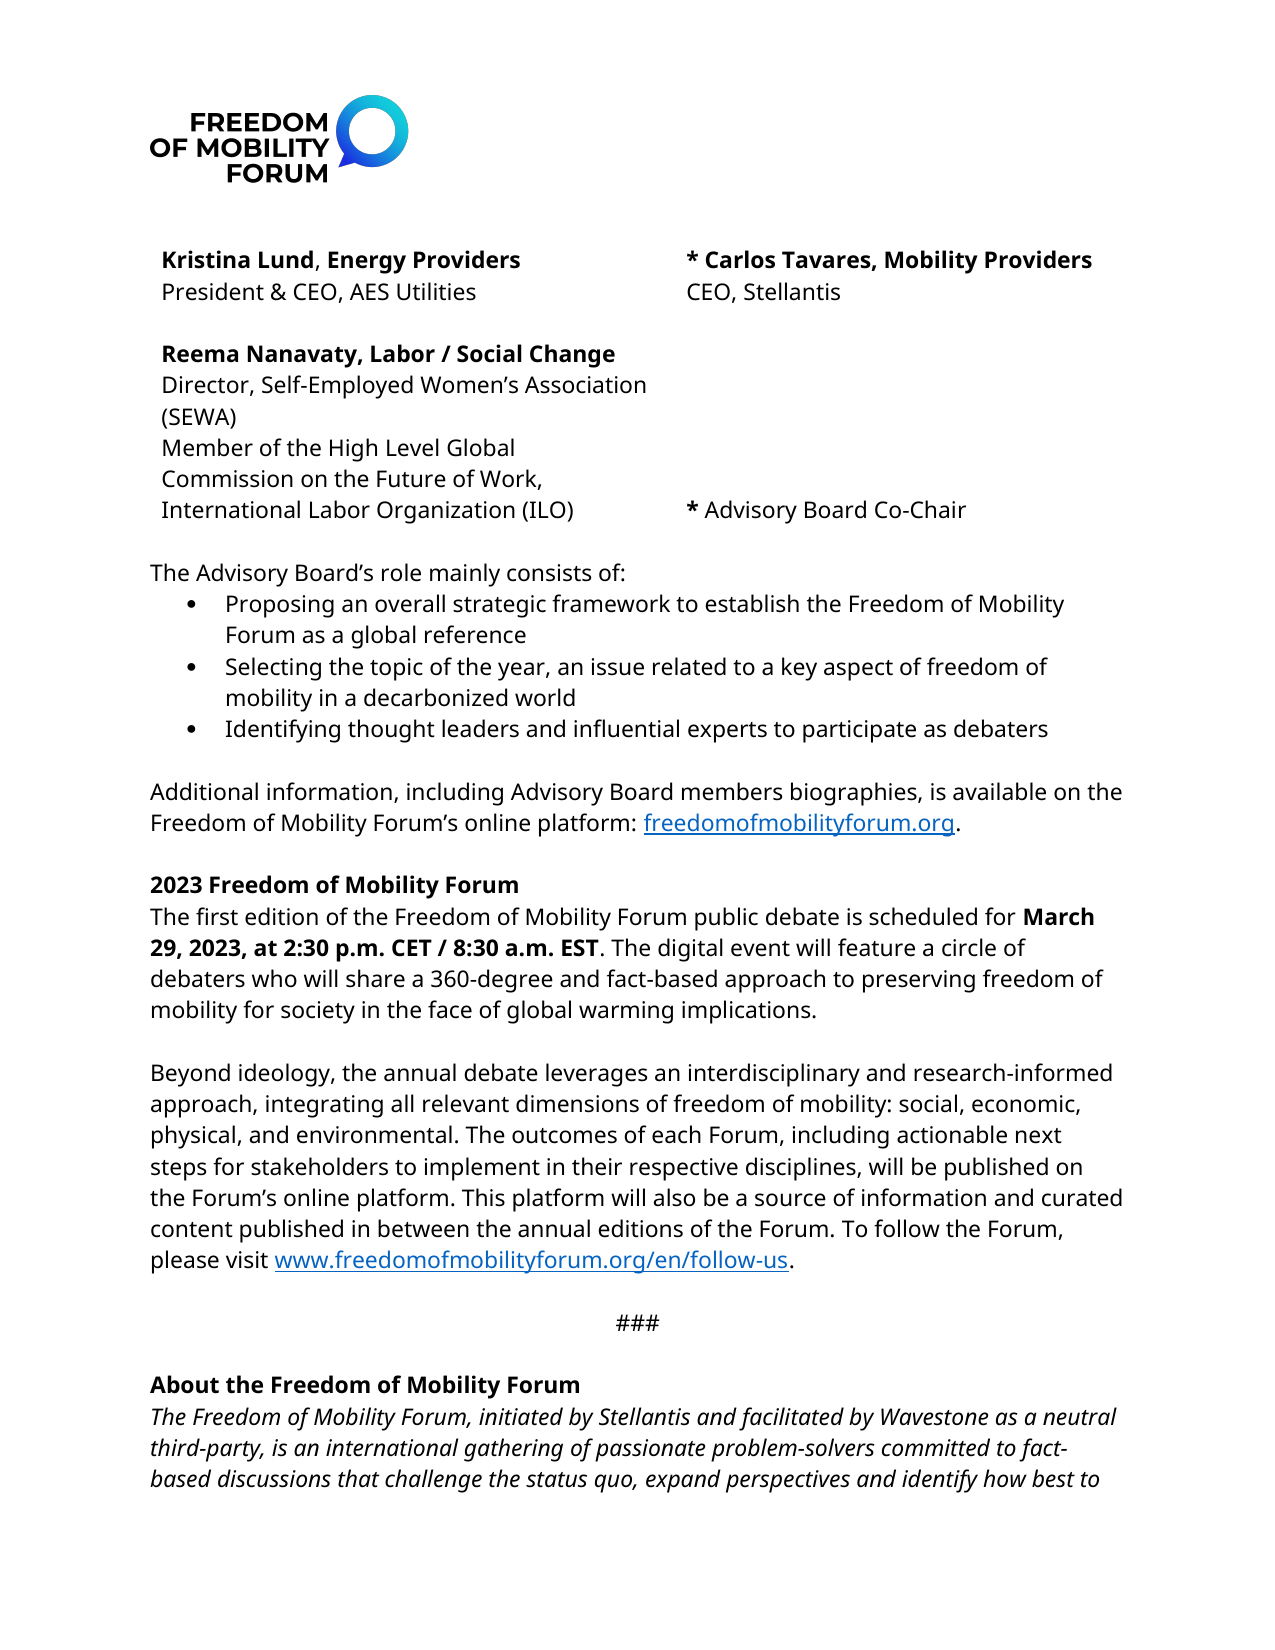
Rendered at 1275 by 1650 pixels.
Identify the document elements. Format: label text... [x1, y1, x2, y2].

table_cell Reema Nanavaty, Labor / Social Change Director, Self-Employed Women’s Association (SEWA) Member of the High Level Global Commission on the Future of Work, International Labor Organization (ILO) [150, 338, 675, 525]
picture [121, 66, 437, 224]
list Selecting the topic of the year, an issue related to a key aspect of freedom of mobility in a decarbonized world [187, 650, 1125, 713]
table_cell * Advisory Board Co-Chair [675, 338, 1218, 525]
text Beyond ideology, the annual debate leverages an interdisciplinary and research-informed approach, integrating all relevant dimensions of freedom of mobility: social, economic, physical, and environmental. The outcomes of each Forum, including actionable next steps for stakeholders to implement in their respective disciplines, will be published on the Forum’s online platform. This platform will also be a source of information and curated content published in between the annual editions of the Forum. To follow the Forum, please visit www.freedomofmobilityforum.org/en/follow-us. [150, 1057, 1125, 1275]
list Identifying thought leaders and influential experts to participate as debaters [187, 713, 1125, 744]
list Proposing an overall strategic framework to establish the Freedom of Mobility Forum as a global reference [187, 588, 1125, 650]
text ### [150, 1307, 1125, 1338]
text 2023 Freedom of Mobility Forum [150, 869, 1125, 900]
text Additional information, including Advisory Board members biographies, is available on the Freedom of Mobility Forum’s online platform: freedomofmobilityforum.org. [150, 775, 1125, 838]
table_cell Kristina Lund, Energy Providers President & CEO, AES Utilities [150, 244, 675, 338]
text About the Freedom of Mobility Forum [150, 1369, 1125, 1400]
text The first edition of the Freedom of Mobility Forum public debate is scheduled for March 29, 2023, at 2:30 p.m. CET / 8:30 a.m. EST. The digital event will feature a circle of debaters who will share a 360-degree and fact-based approach to preserving freedom of mobility for society in the face of global warming implications. [150, 900, 1125, 1025]
table_cell * Carlos Tavares, Mobility Providers CEO, Stellantis [675, 244, 1218, 338]
text The Advisory Board’s role mainly consists of: [150, 557, 1125, 588]
